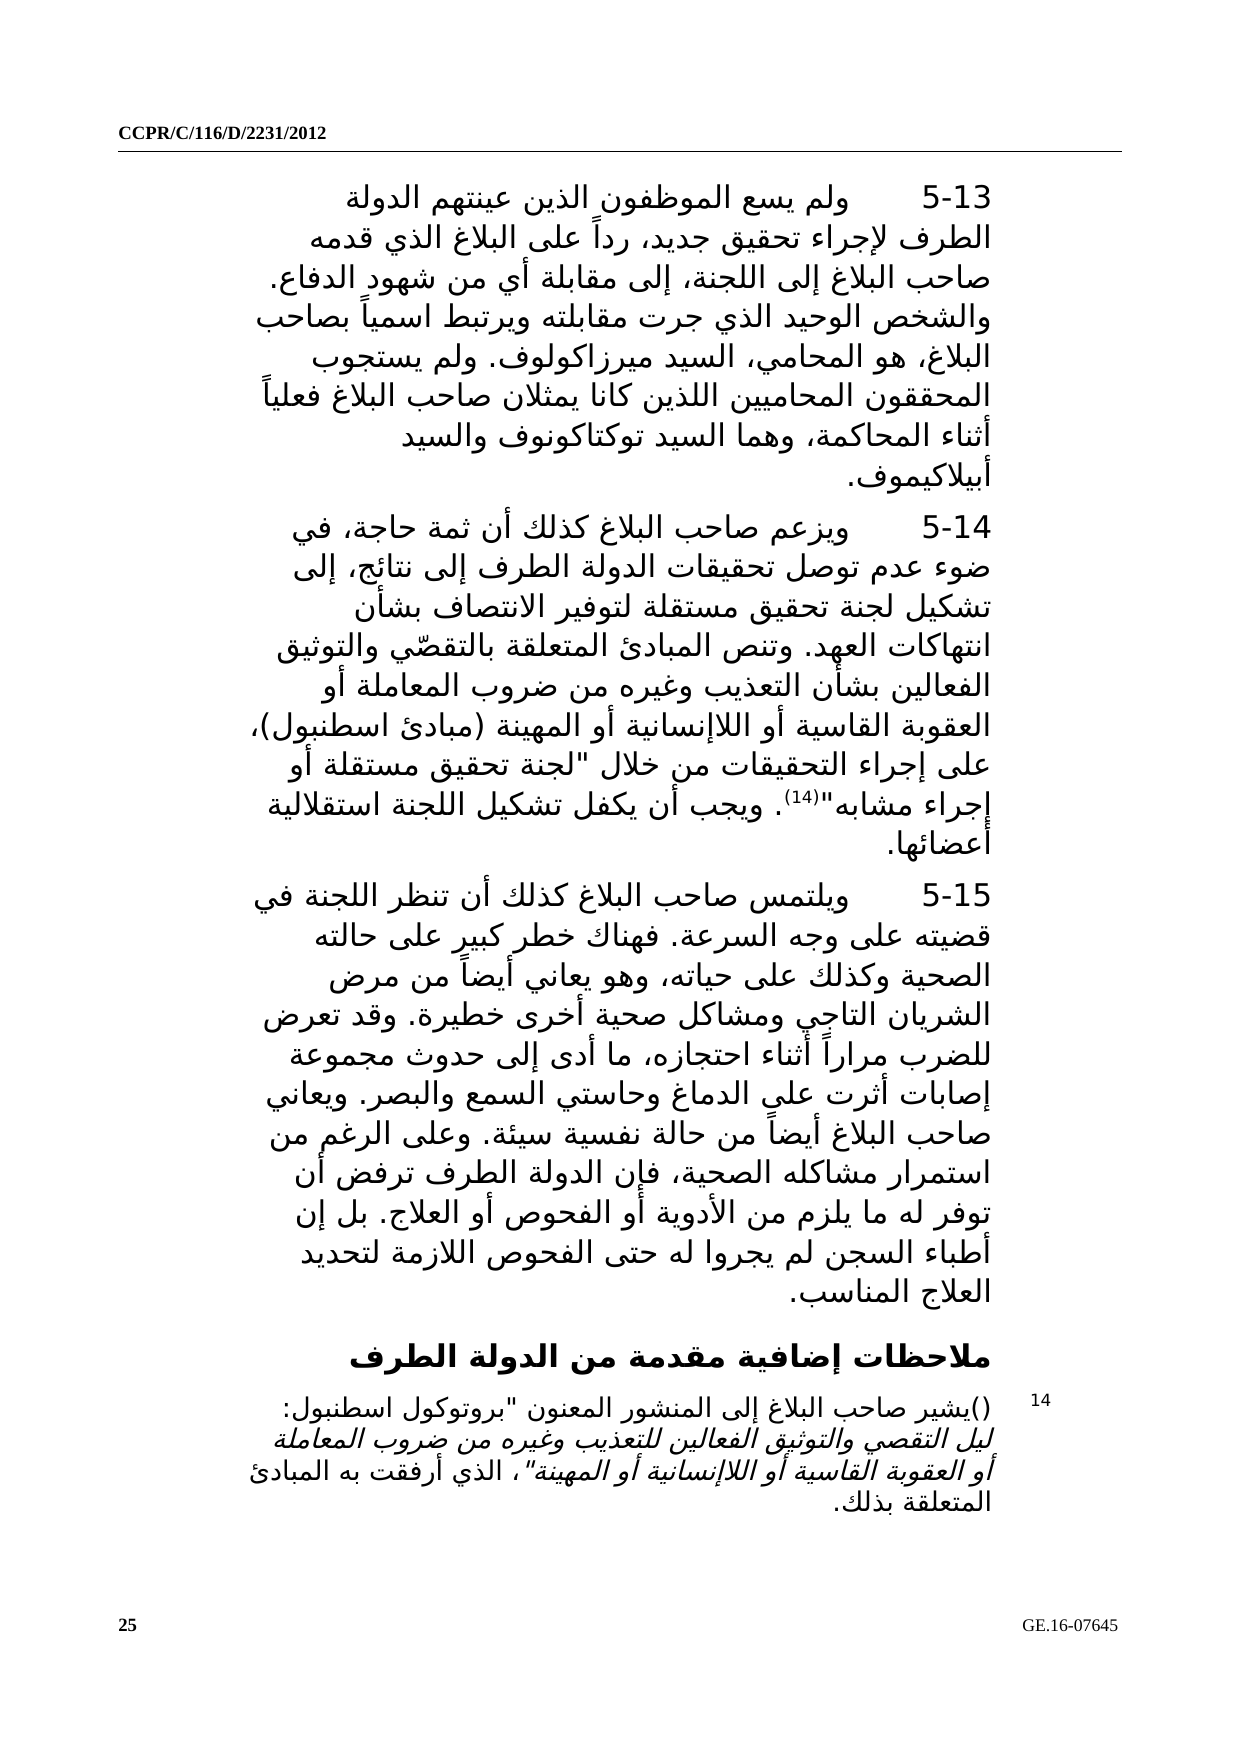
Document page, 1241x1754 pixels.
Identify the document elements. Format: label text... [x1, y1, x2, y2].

text 5-15 ويلتمس صاحب البلاغ كذلك أن تنظر اللجنة في قضيته على وجه السرعة. فهناك خطر كبير على حالته الصحية وكذلك على حياته، وهو يعاني أيضاً من مرض الشريان التاجي ومشاكل صحية أخرى خطيرة. وقد تعرض للضرب مراراً أثناء احتجازه، ما أدى إلى حدوث مجموعة إصابات أثرت على الدماغ وحاستي السمع والبصر. ويعاني صاحب البلاغ أيضاً من حالة نفسية سيئة. وعلى الرغم من استمرار مشاكله الصحية، فإن الدولة الطرف ترفض أن توفر له ما يلزم من الأدوية أو الفحوص أو العلاج. بل إن أطباء السجن لم يجروا له حتى الفحوص اللازمة لتحديد العلاج المناسب. [248, 875, 992, 1311]
text 5-13 ولم يسع الموظفون الذين عينتهم الدولة الطرف لإجراء تحقيق جديد، رداً على البلاغ الذي قدمه صاحب البلاغ إلى اللجنة، إلى مقابلة أي من شهود الدفاع. والشخص الوحيد الذي جرت مقابلته ويرتبط اسمياً بصاحب البلاغ، هو المحامي، السيد ميرزاكولوف. ولم يستجوب المحققون المحاميين اللذين كانا يمثلان صاحب البلاغ فعلياً أثناء المحاكمة، وهما السيد توكتاكونوف والسيد أبيلاكيموف. [248, 177, 992, 494]
text 5-14 ويزعم صاحب البلاغ كذلك أن ثمة حاجة، في ضوء عدم توصل تحقيقات الدولة الطرف إلى نتائج، إلى تشكيل لجنة تحقيق مستقلة لتوفير الانتصاف بشأن انتهاكات العهد. وتنص المبادئ المتعلقة بالتقصّي والتوثيق الفعالين بشأن التعذيب وغيره من ضروب المعاملة أو العقوبة القاسية أو اللاإنسانية أو المهينة (مبادئ اسطنبول)، على إجراء التحقيقات من خلال "لجنة تحقيق مستقلة أو إجراء مشابه"(). ويجب أن يكفل تشكيل اللجنة استقلالية أعضائها. [248, 506, 992, 863]
